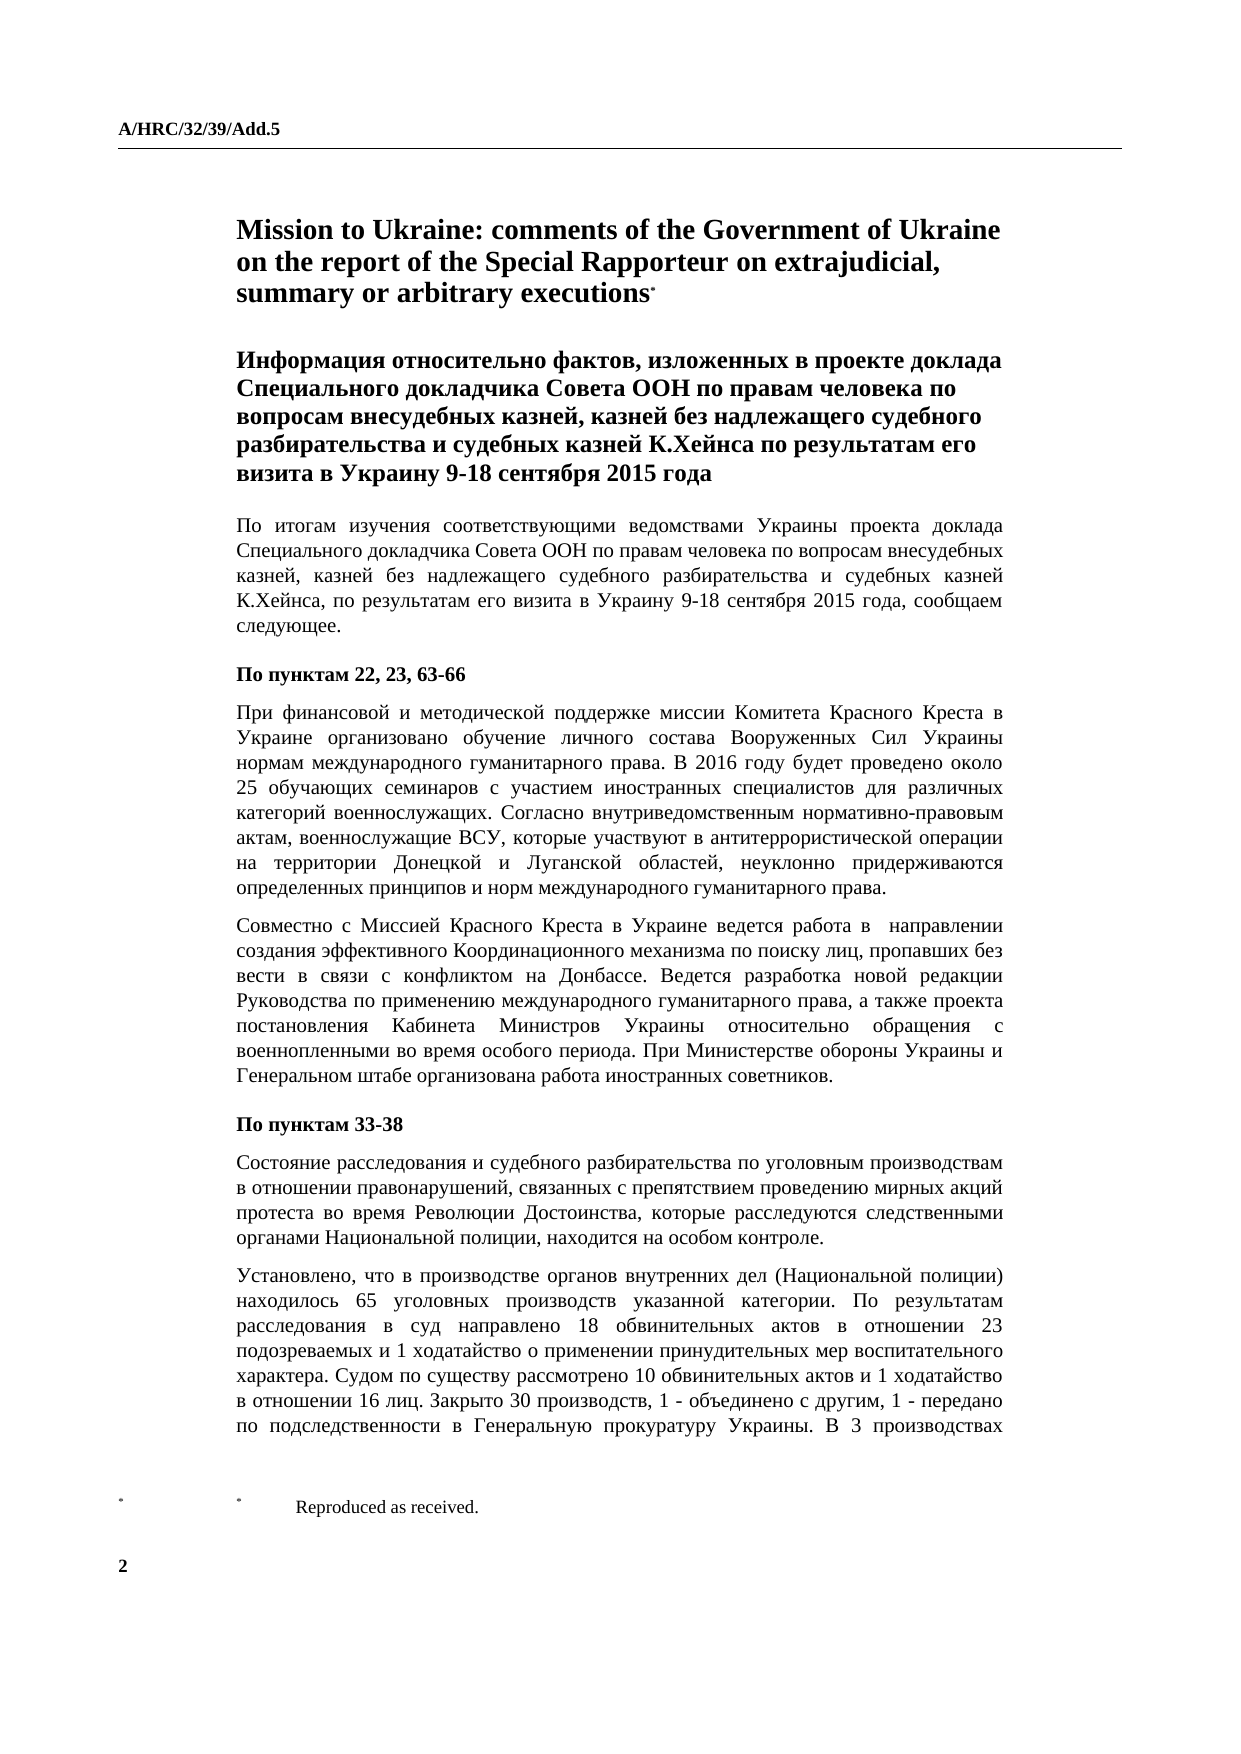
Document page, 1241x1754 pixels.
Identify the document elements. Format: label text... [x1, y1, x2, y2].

text По пунктам 22, 23, 63-66 [118, 662, 1004, 687]
text Информация относительно фактов, изложенных в проекте доклада Специального докладчика Совета ООН по правам человека по вопросам внесудебных казней, казней без надлежащего судебного разбирательства и судебных казней К.Хейнса по результатам его визита в Украину 9-18 сентября 2015 года [118, 346, 1004, 487]
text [236, 1262, 1004, 1437]
text По пунктам 33-38 [118, 1112, 1004, 1137]
text Совместно с Миссией Красного Креста в Украине ведется работа в направлении создания эффективного Координационного механизма по поиску лиц, пропавших без вести в связи с конфликтом на Донбассе. Ведется разработка новой редакции Руководства по применению международного гуманитарного права, а также проекта постановления Кабинета Министров Украины относительно обращения с военнопленными во время особого периода. При Министерстве обороны Украины и Генеральном штабе организована работа иностранных советников. [236, 912, 1004, 1087]
text По итогам изучения соответствующими ведомствами Украины проекта доклада Специального докладчика Совета ООН по правам человека по вопросам внесудебных казней, казней без надлежащего судебного разбирательства и судебных казней К.Хейнса, по результатам его визита в Украину 9-18 сентября 2015 года, сообщаем следующее. [236, 512, 1004, 637]
text При финансовой и методической поддержке миссии Комитета Красного Креста в Украине организовано обучение личного состава Вооруженных Сил Украины нормам международного гуманитарного права. В 2016 году будет проведено около 25 обучающих семинаров с участием иностранных специалистов для различных категорий военнослужащих. Согласно внутриведомственным нормативно-правовым актам, военнослужащие ВСУ, которые участвуют в антитеррористической операции на территории Донецкой и Луганской областей, неуклонно придерживаются определенных принципов и норм международного гуманитарного права. [236, 699, 1004, 899]
text Состояние расследования и судебного разбирательства по уголовным производствам в отношении правонарушений, связанных с препятствием проведению мирных акций протеста во время Революции Достоинства, которые расследуются следственными органами Национальной полиции, находится на особом контроле. [236, 1149, 1004, 1249]
text Mission to Ukraine: comments of the Government of Ukraine on the report of the Special Rapporteur on extrajudicial, summary or arbitrary executions* [118, 215, 1004, 308]
